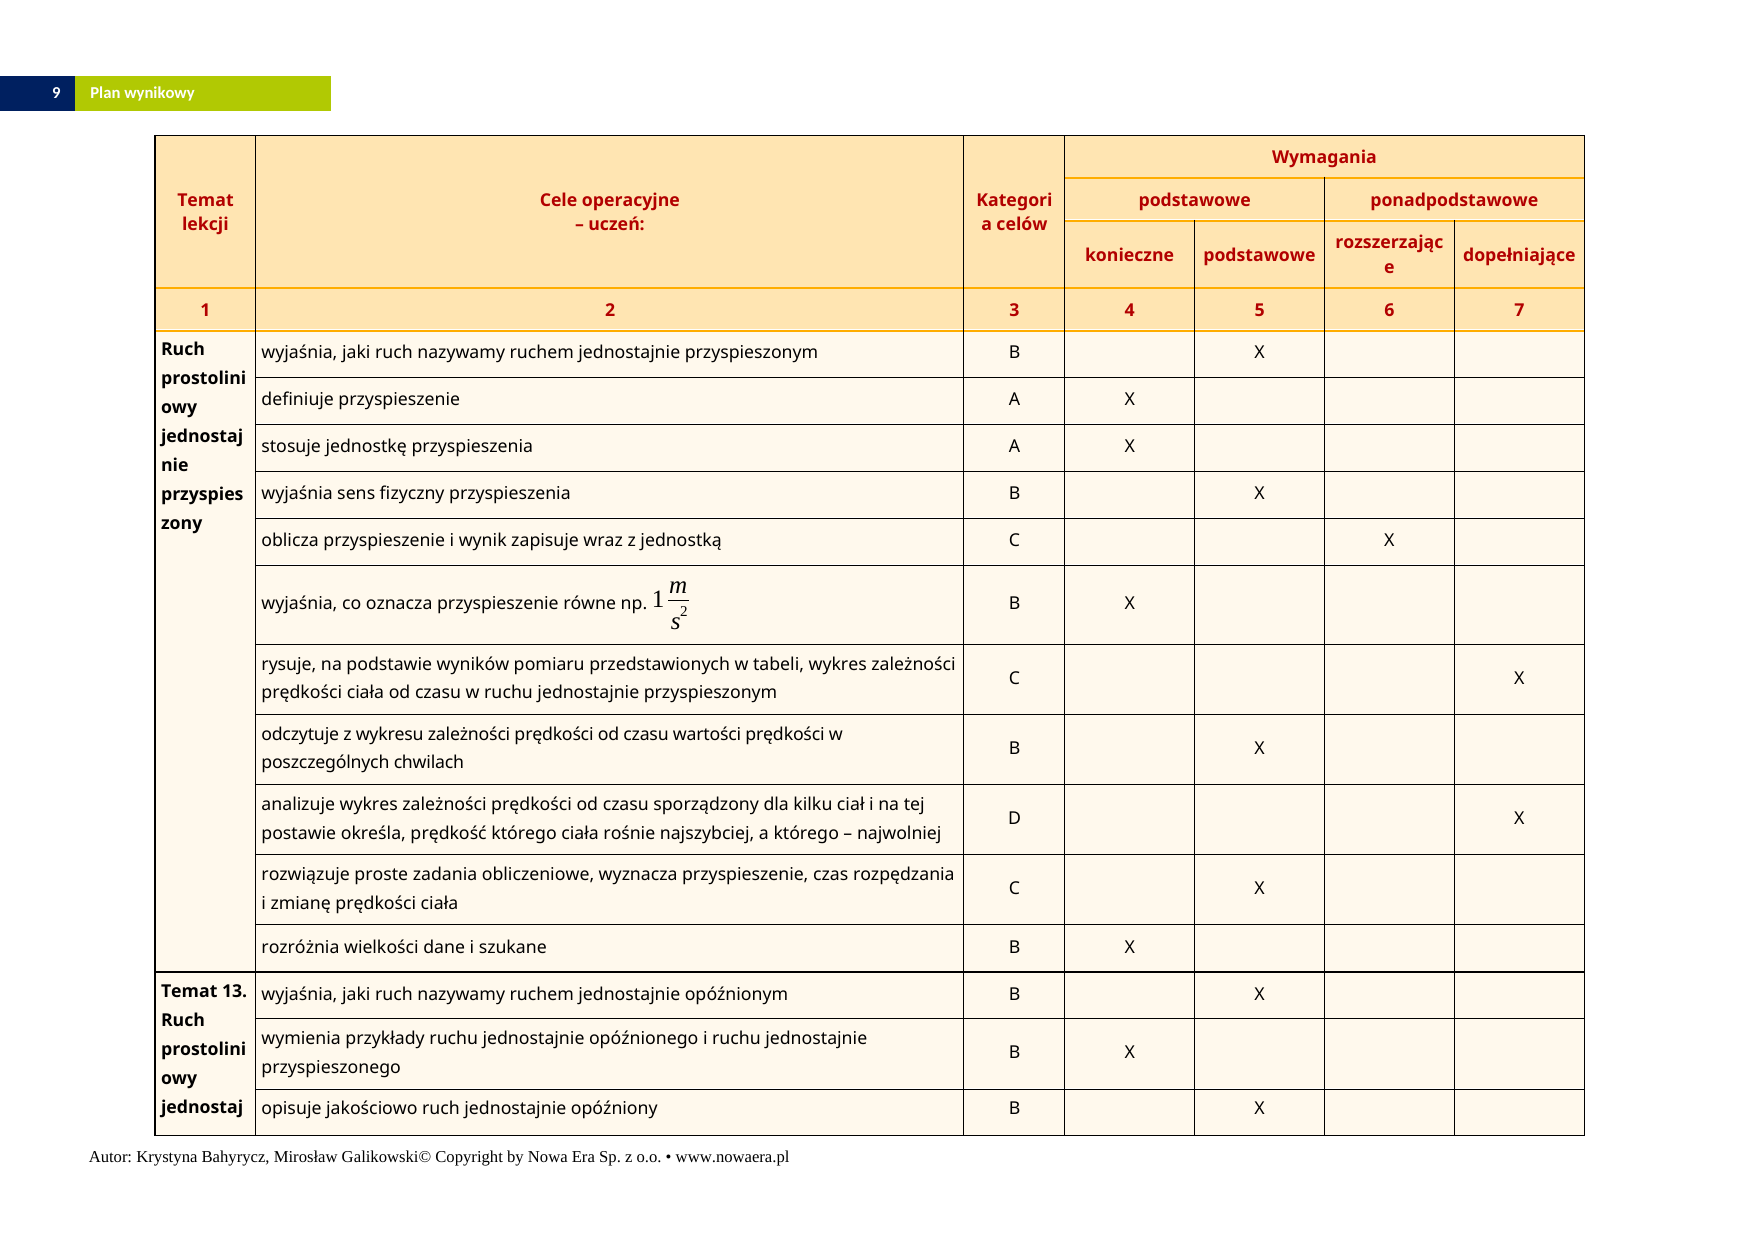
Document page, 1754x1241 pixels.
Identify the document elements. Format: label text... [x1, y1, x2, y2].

table_cell 1 [156, 289, 255, 329]
table_cell [1455, 519, 1584, 564]
table_cell X [1065, 378, 1194, 423]
table_cell odczytuje z wykresu zależności prędkości od czasu wartości prędkości w poszczególnych chwilach [256, 715, 963, 784]
table_cell opisuje jakościowo ruch jednostajnie opóźniony [256, 1090, 963, 1135]
table_cell 7 [1455, 289, 1584, 329]
table_cell dopełniające [1455, 222, 1584, 287]
table_header Cele operacyjne – uczeń: [256, 136, 963, 287]
table_cell [1065, 1090, 1194, 1135]
table_cell B [964, 715, 1064, 784]
table_cell [1195, 519, 1324, 564]
table_cell wyjaśnia sens fizyczny przyspieszenia [256, 472, 963, 517]
table_cell [1195, 378, 1324, 423]
table_cell C [964, 855, 1064, 924]
table_cell podstawowe [1065, 179, 1324, 219]
table_cell [1325, 785, 1454, 854]
table_cell [1325, 715, 1454, 784]
table_cell [1455, 855, 1584, 924]
table_cell X [1195, 1090, 1324, 1135]
table_cell [1065, 332, 1194, 377]
table_header Kategoria celów [964, 136, 1064, 287]
table_cell [1455, 472, 1584, 517]
table_cell [1195, 645, 1324, 714]
table_header Temat lekcji [156, 136, 255, 287]
table_cell [1065, 785, 1194, 854]
table_cell 6 [1325, 289, 1454, 329]
table_cell konieczne [1065, 222, 1194, 287]
table_cell X [1195, 973, 1324, 1018]
table_cell X [1065, 425, 1194, 471]
table_cell [1455, 425, 1584, 471]
table_cell B [964, 472, 1064, 517]
table_cell [1325, 1090, 1454, 1135]
table_cell [1455, 332, 1584, 377]
table_cell [1065, 472, 1194, 517]
table_cell [1325, 332, 1454, 377]
table_cell [1455, 566, 1584, 644]
table_cell X [1195, 472, 1324, 517]
table_cell [1325, 472, 1454, 517]
table_cell B [964, 332, 1064, 377]
table_cell podstawowe [1195, 222, 1324, 287]
table_cell [1325, 425, 1454, 471]
table_cell [1195, 1019, 1324, 1088]
table_cell [1455, 715, 1584, 784]
table_cell oblicza przyspieszenie i wynik zapisuje wraz z jednostką [256, 519, 963, 564]
table_cell [1455, 973, 1584, 1018]
table_cell [1195, 425, 1324, 471]
table_cell [1455, 378, 1584, 423]
table_cell stosuje jednostkę przyspieszenia [256, 425, 963, 471]
table_cell rozwiązuje proste zadania obliczeniowe, wyznacza przyspieszenie, czas rozpędzania i zmianę prędkości ciała [256, 855, 963, 924]
table_cell B [964, 1019, 1064, 1088]
table_cell X [1455, 645, 1584, 714]
table_cell B [964, 925, 1064, 971]
table_cell [1325, 566, 1454, 644]
table_cell B [964, 1090, 1064, 1135]
table_cell X [1455, 785, 1584, 854]
table_cell [1065, 973, 1194, 1018]
table_cell B [964, 973, 1064, 1018]
table_cell C [964, 519, 1064, 564]
table_cell [1325, 855, 1454, 924]
table_cell rysuje, na podstawie wyników pomiaru przedstawionych w tabeli, wykres zależności prędkości ciała od czasu w ruchu jednostajnie przyspieszonym [256, 645, 963, 714]
table_cell [1195, 925, 1324, 971]
table_cell X [1195, 715, 1324, 784]
table_cell B [964, 566, 1064, 644]
table_cell X [1195, 855, 1324, 924]
table_cell [1325, 378, 1454, 423]
table_cell [1455, 1019, 1584, 1088]
table_cell 4 [1065, 289, 1194, 329]
table_cell C [964, 645, 1064, 714]
table_cell A [964, 378, 1064, 423]
table_cell [1195, 785, 1324, 854]
table_cell A [964, 425, 1064, 471]
table_cell X [1065, 1019, 1194, 1088]
table_cell [1065, 855, 1194, 924]
table_cell ponadpodstawowe [1325, 179, 1584, 219]
table_cell rozszerzające [1325, 222, 1454, 287]
table_cell X [1065, 925, 1194, 971]
table_cell definiuje przyspieszenie [256, 378, 963, 423]
table_cell [1325, 1019, 1454, 1088]
table_cell wymienia przykłady ruchu jednostajnie opóźnionego i ruchu jednostajnie przyspieszonego [256, 1019, 963, 1088]
table_cell 5 [1195, 289, 1324, 329]
table_cell X [1065, 566, 1194, 644]
table_cell [1195, 566, 1324, 644]
table_cell [1455, 925, 1584, 971]
table_cell [1455, 1090, 1584, 1135]
table_cell [1065, 519, 1194, 564]
table_cell wyjaśnia, jaki ruch nazywamy ruchem jednostajnie opóźnionym [256, 973, 963, 1018]
table_cell X [1325, 519, 1454, 564]
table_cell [156, 332, 255, 971]
table_cell [1325, 925, 1454, 971]
table_cell 2 [256, 289, 963, 329]
table_cell [1065, 715, 1194, 784]
table_cell Temat 13. Ruch prostoliniowy jednostajnie przyspieszony i jednostajnie opóźniony [156, 973, 255, 1135]
table_cell [1325, 645, 1454, 714]
table_cell D [964, 785, 1064, 854]
table_cell wyjaśnia, jaki ruch nazywamy ruchem jednostajnie przyspieszonym [256, 332, 963, 377]
table_cell rozróżnia wielkości dane i szukane [256, 925, 963, 971]
table_cell [1065, 645, 1194, 714]
table_cell 3 [964, 289, 1064, 329]
table_cell [1325, 973, 1454, 1018]
table_header Wymagania [1065, 136, 1584, 177]
table_cell wyjaśnia, co oznacza przyspieszenie równe np. [256, 566, 963, 644]
table_cell analizuje wykres zależności prędkości od czasu sporządzony dla kilku ciał i na tej postawie określa, prędkość którego ciała rośnie najszybciej, a którego – najwolniej [256, 785, 963, 854]
table_cell X [1195, 332, 1324, 377]
